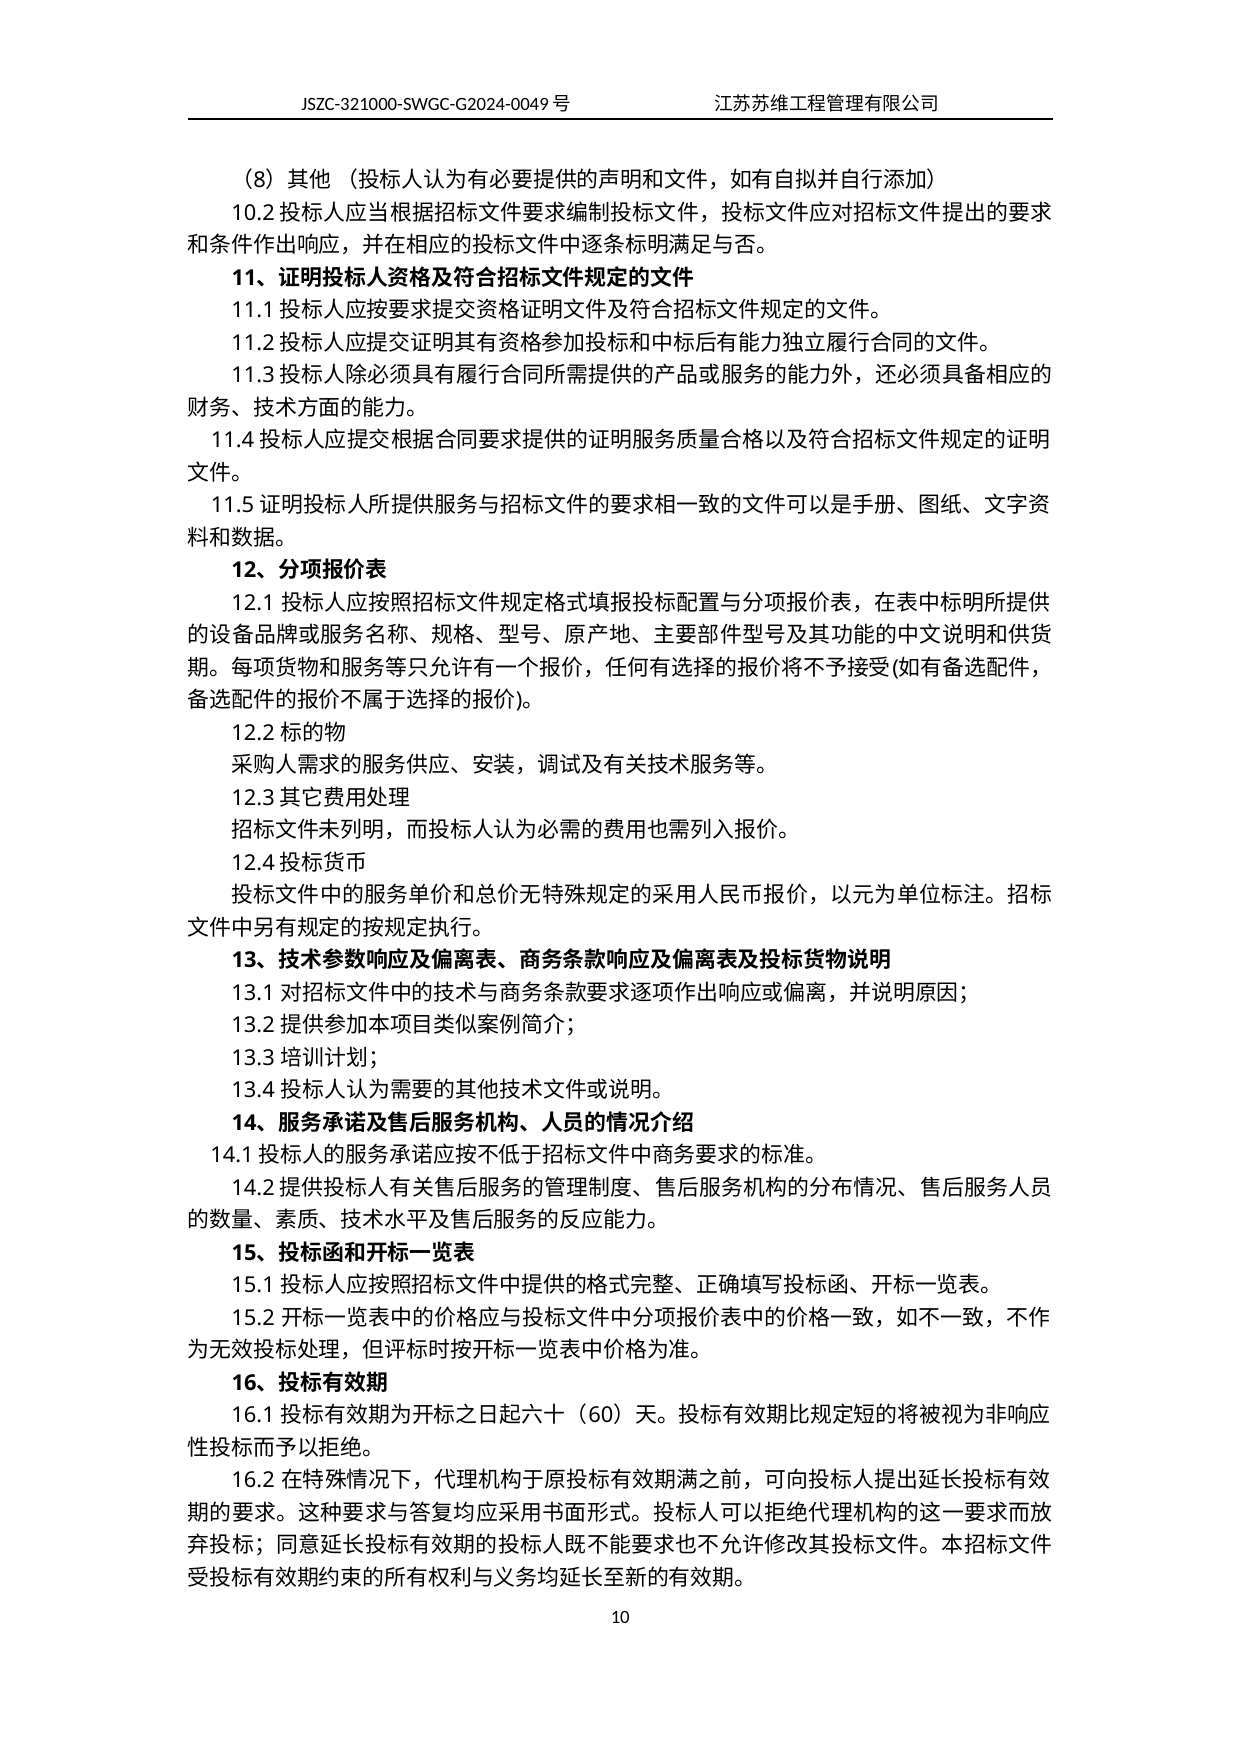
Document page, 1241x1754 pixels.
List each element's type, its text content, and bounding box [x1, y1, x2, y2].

text 11.1投标人应按要求提交资格证明文件及符合招标文件规定的文件。 [187, 292, 1053, 324]
text 12、分项报价表 [231, 552, 1053, 584]
text 11、证明投标人资格及符合招标文件规定的文件 [187, 259, 1053, 292]
text 10.2投标人应当根据招标文件要求编制投标文件，投标文件应对招标文件提出的要求和条件作出响应，并在相应的投标文件中逐条标明满足与否。 [187, 194, 1053, 259]
text 14、服务承诺及售后服务机构、人员的情况介绍 [187, 1104, 1053, 1137]
text 12.4投标货币 [187, 844, 1053, 877]
text （8）其他 （投标人认为有必要提供的声明和文件，如有自拟并自行添加） [187, 162, 1053, 194]
text 13.3 培训计划； [187, 1039, 1053, 1072]
text 13.4 投标人认为需要的其他技术文件或说明。 [187, 1072, 1053, 1104]
text 15.1 投标人应按照招标文件中提供的格式完整、正确填写投标函、开标一览表。 [187, 1267, 1053, 1299]
text 14.1投标人的服务承诺应按不低于招标文件中商务要求的标准。 [187, 1137, 1053, 1169]
text 11.4投标人应提交根据合同要求提供的证明服务质量合格以及符合招标文件规定的证明文件。 [187, 422, 1053, 487]
text 11.5证明投标人所提供服务与招标文件的要求相一致的文件可以是手册、图纸、文字资料和数据。 [187, 487, 1053, 552]
text 12.1 投标人应按照招标文件规定格式填报投标配置与分项报价表，在表中标明所提供的设备品牌或服务名称、规格、型号、原产地、主要部件型号及其功能的中文说明和供货期。每项货物和服务等只允许有一个报价，任何有选择的报价将不予接受(如有备选配件，备选配件的报价不属于选择的报价)。 [187, 584, 1053, 714]
text 16.2 在特殊情况下，代理机构于原投标有效期满之前，可向投标人提出延长投标有效期的要求。这种要求与答复均应采用书面形式。投标人可以拒绝代理机构的这一要求而放弃投标；同意延长投标有效期的投标人既不能要求也不允许修改其投标文件。本招标文件受投标有效期约束的所有权利与义务均延长至新的有效期。 [187, 1462, 1053, 1592]
text 采购人需求的服务供应、安装，调试及有关技术服务等。 [187, 747, 1053, 779]
text 16、投标有效期 [187, 1364, 1053, 1397]
text 招标文件未列明，而投标人认为必需的费用也需列入报价。 [187, 812, 1053, 844]
text 15.2 开标一览表中的价格应与投标文件中分项报价表中的价格一致，如不一致，不作为无效投标处理，但评标时按开标一览表中价格为准。 [187, 1299, 1053, 1364]
text 14.2提供投标人有关售后服务的管理制度、售后服务机构的分布情况、售后服务人员的数量、素质、技术水平及售后服务的反应能力。 [187, 1169, 1053, 1234]
text 13、技术参数响应及偏离表、商务条款响应及偏离表及投标货物说明 [187, 942, 1053, 974]
text 12.2 标的物 [187, 714, 1053, 747]
text 13.2 提供参加本项目类似案例简介； [187, 1007, 1053, 1039]
text 16.1 投标有效期为开标之日起六十（60）天。投标有效期比规定短的将被视为非响应性投标而予以拒绝。 [187, 1397, 1053, 1462]
text 15、投标函和开标一览表 [187, 1234, 1053, 1267]
text 13.1 对招标文件中的技术与商务条款要求逐项作出响应或偏离，并说明原因； [187, 974, 1053, 1007]
text 12.3其它费用处理 [187, 779, 1053, 812]
text 11.3投标人除必须具有履行合同所需提供的产品或服务的能力外，还必须具备相应的财务、技术方面的能力。 [187, 357, 1053, 422]
text 投标文件中的服务单价和总价无特殊规定的采用人民币报价，以元为单位标注。招标文件中另有规定的按规定执行。 [187, 877, 1053, 942]
text 11.2投标人应提交证明其有资格参加投标和中标后有能力独立履行合同的文件。 [187, 324, 1053, 357]
